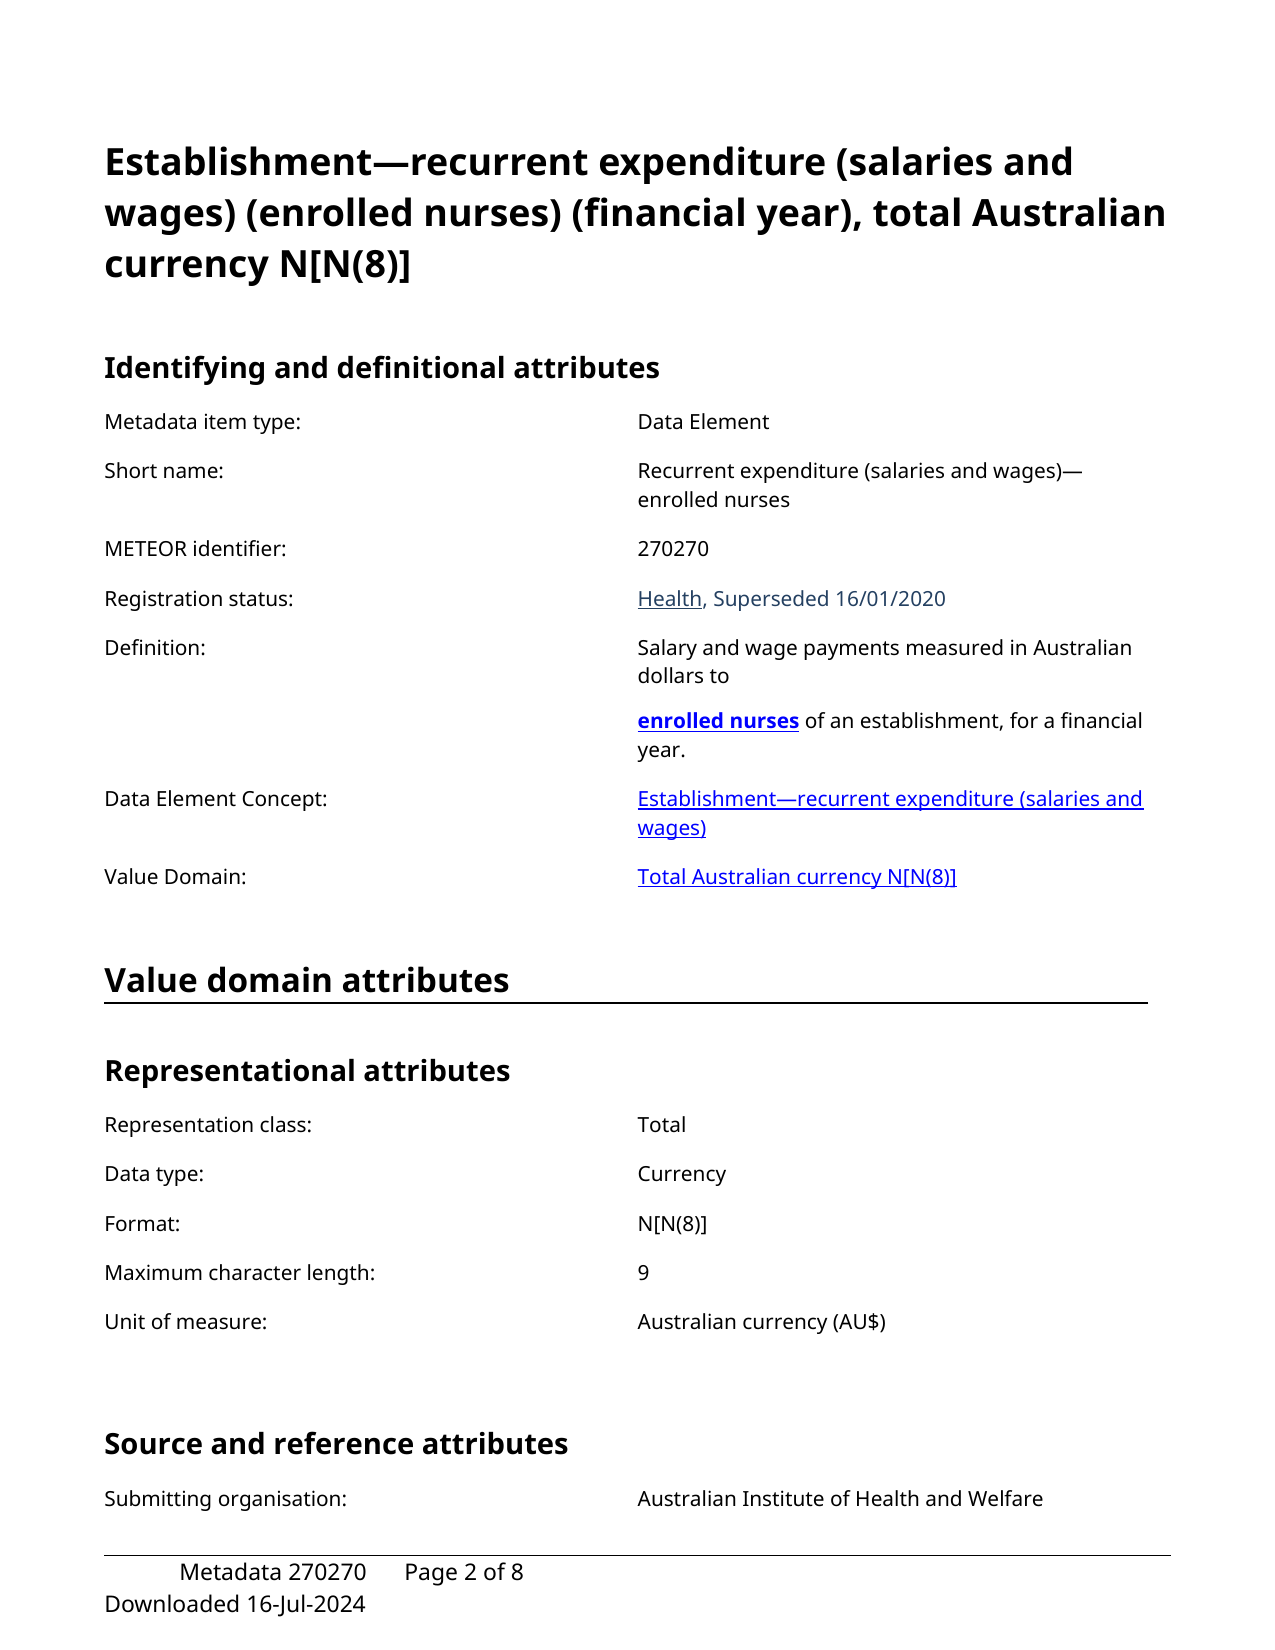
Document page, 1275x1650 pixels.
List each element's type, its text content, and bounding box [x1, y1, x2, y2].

table_cell N[N(8)] [626, 1199, 1159, 1248]
table_cell Salary and wage payments measured in Australian dollars to enrolled nurses of an establishment, for a financial year. [626, 623, 1159, 774]
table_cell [93, 1474, 626, 1523]
table_cell Currency [626, 1149, 1159, 1198]
table_cell 270270 [626, 524, 1159, 573]
table_cell Data type: [93, 1149, 626, 1198]
table_cell Definition: [93, 623, 626, 774]
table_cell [626, 1474, 1159, 1523]
table_cell Total Australian currency N[N(8)] [626, 851, 1159, 901]
table_cell Value Domain: [93, 851, 626, 901]
table_cell Maximum character length: [93, 1248, 626, 1297]
table_cell Representational attributes [93, 1004, 1159, 1100]
table_cell Data Element Concept: [93, 774, 626, 851]
table_cell METEOR identifier: [93, 524, 626, 573]
table_cell Registration status: [93, 573, 626, 622]
table_cell Total [626, 1100, 1159, 1149]
table_cell Health, Superseded 16/01/2020 [626, 573, 1159, 622]
table_header Value domain attributes [93, 932, 1159, 1004]
table_cell Metadata item type: [93, 397, 626, 446]
table_cell Unit of measure: [93, 1297, 626, 1346]
table_header Identifying and definitional attributes [93, 301, 1159, 397]
table_cell Representation class: [93, 1100, 626, 1149]
table_cell Data Element [626, 397, 1159, 446]
table_cell Australian currency (AU$) [626, 1297, 1159, 1346]
subtitle Establishment—recurrent expenditure (salaries and wages) (enrolled nurses) (financial year), total Australian currency N[N(8)] [104, 135, 1171, 288]
table_cell Establishment—recurrent expenditure (salaries and wages) [626, 774, 1159, 851]
table_cell Short name: [93, 446, 626, 524]
table_cell Recurrent expenditure (salaries and wages)—enrolled nurses [626, 446, 1159, 524]
table_cell Format: [93, 1199, 626, 1248]
table_cell 9 [626, 1248, 1159, 1297]
table_header Source and reference attributes [93, 1378, 1159, 1473]
